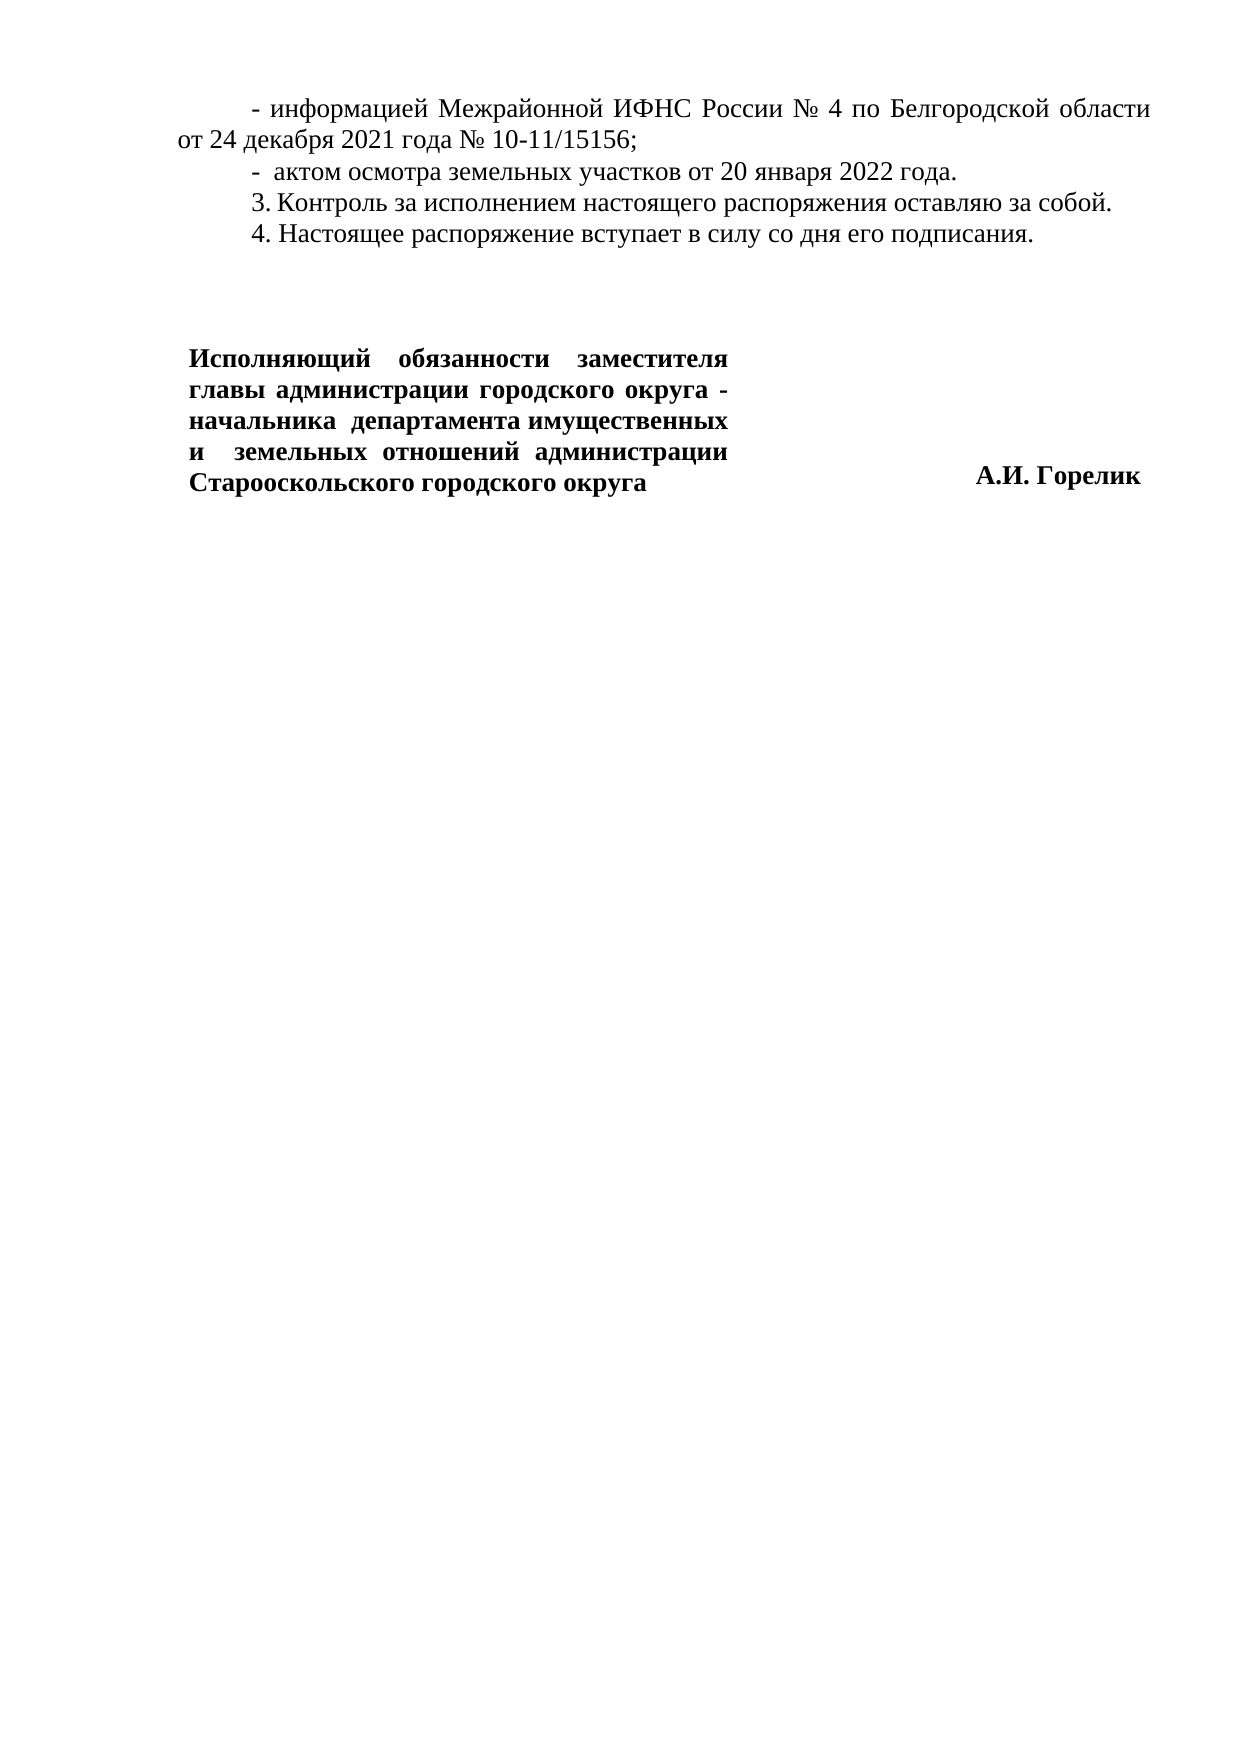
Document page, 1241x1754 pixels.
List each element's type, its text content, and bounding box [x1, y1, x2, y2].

table_header А.И. Горелик [740, 342, 1152, 510]
table_header Исполняющий обязанности заместителя главы администрации городского округа - начальника департамента имущественных и земельных отношений администрации Старооскольского городского округа [177, 342, 740, 510]
text - информацией Межрайонной ИФНС России № 4 по Белгородской области от 24 декабря 2021 года № 10-11/15156; [177, 92, 1152, 155]
text 3. Контроль за исполнением настоящего распоряжения оставляю за собой. [177, 186, 1152, 217]
text - актом осмотра земельных участков от 20 января 2022 года. [177, 155, 1152, 186]
text 4. Настоящее распоряжение вступает в силу со дня его подписания. [177, 217, 1152, 248]
